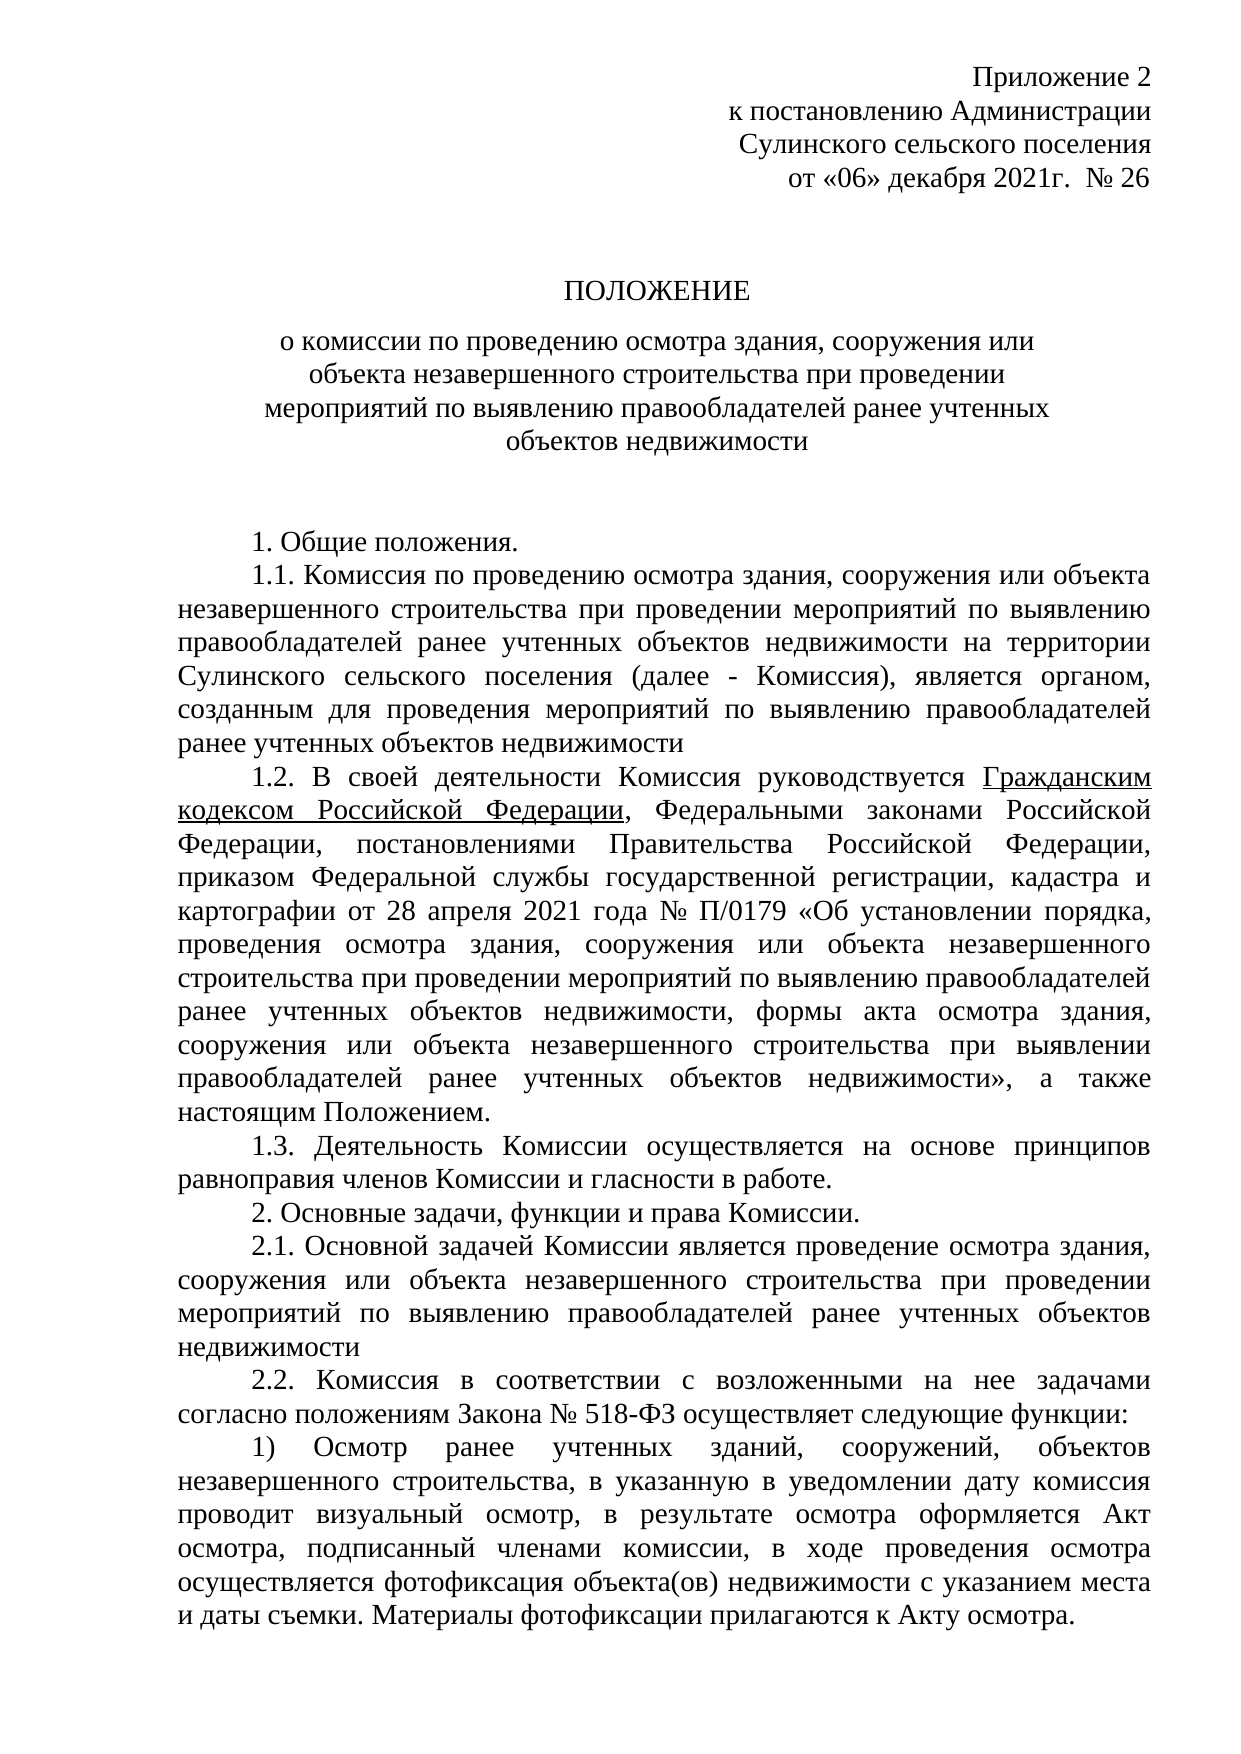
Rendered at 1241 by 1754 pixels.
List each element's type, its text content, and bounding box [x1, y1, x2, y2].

text к постановлению Администрации [177, 93, 1152, 126]
text 1.3. Деятельность Комиссии осуществляется на основе принципов равноправия членов Комиссии и гласности в работе. [177, 1128, 1152, 1195]
text 2. Основные задачи, функции и права Комиссии. [177, 1195, 1152, 1228]
text 2.1. Основной задачей Комиссии является проведение осмотра здания, сооружения или объекта незавершенного строительства при проведении мероприятий по выявлению правообладателей ранее учтенных объектов недвижимости [177, 1228, 1152, 1362]
text 1.2. В своей деятельности Комиссия руководствуется Гражданским кодексом Российской Федерации, Федеральными законами Российской Федерации, постановлениями Правительства Российской Федерации, приказом Федеральной службы государственной регистрации, кадастра и картографии от 28 апреля 2021 года № П/0179 «Об установлении порядка, проведения осмотра здания, сооружения или объекта незавершенного строительства при проведении мероприятий по выявлению правообладателей ранее учтенных объектов недвижимости, формы акта осмотра здания, сооружения или объекта незавершенного строительства при выявлении правообладателей ранее учтенных объектов недвижимости», а также настоящим Положением. [177, 759, 1152, 1128]
text о комиссии по проведению осмотра здания, сооружения или объекта незавершенного строительства при проведении мероприятий по выявлению правообладателей ранее учтенных объектов недвижимости [251, 323, 1063, 457]
text 2.2. Комиссия в соответствии с возложенными на нее задачами согласно положениям Закона № 518-ФЗ осуществляет следующие функции: [177, 1362, 1152, 1429]
text Сулинского сельского поселения [177, 126, 1152, 160]
text от «06» декабря 2021г. № 26 [236, 160, 1149, 193]
text 1. Общие положения. [177, 524, 1152, 557]
text Приложение 2 [177, 59, 1152, 93]
text 1) Осмотр ранее учтенных зданий, сооружений, объектов незавершенного строительства, в указанную в уведомлении дату комиссия проводит визуальный осмотр, в результате осмотра оформляется Акт осмотра, подписанный членами комиссии, в ходе проведения осмотра осуществляется фотофиксация объекта(ов) недвижимости с указанием места и даты съемки. Материалы фотофиксации прилагаются к Акту осмотра. [177, 1429, 1152, 1631]
text ПОЛОЖЕНИЕ [251, 273, 1063, 306]
text 1.1. Комиссия по проведению осмотра здания, сооружения или объекта незавершенного строительства при проведении мероприятий по выявлению правообладателей ранее учтенных объектов недвижимости на территории Сулинского сельского поселения (далее - Комиссия), является органом, созданным для проведения мероприятий по выявлению правообладателей ранее учтенных объектов недвижимости [177, 557, 1152, 759]
